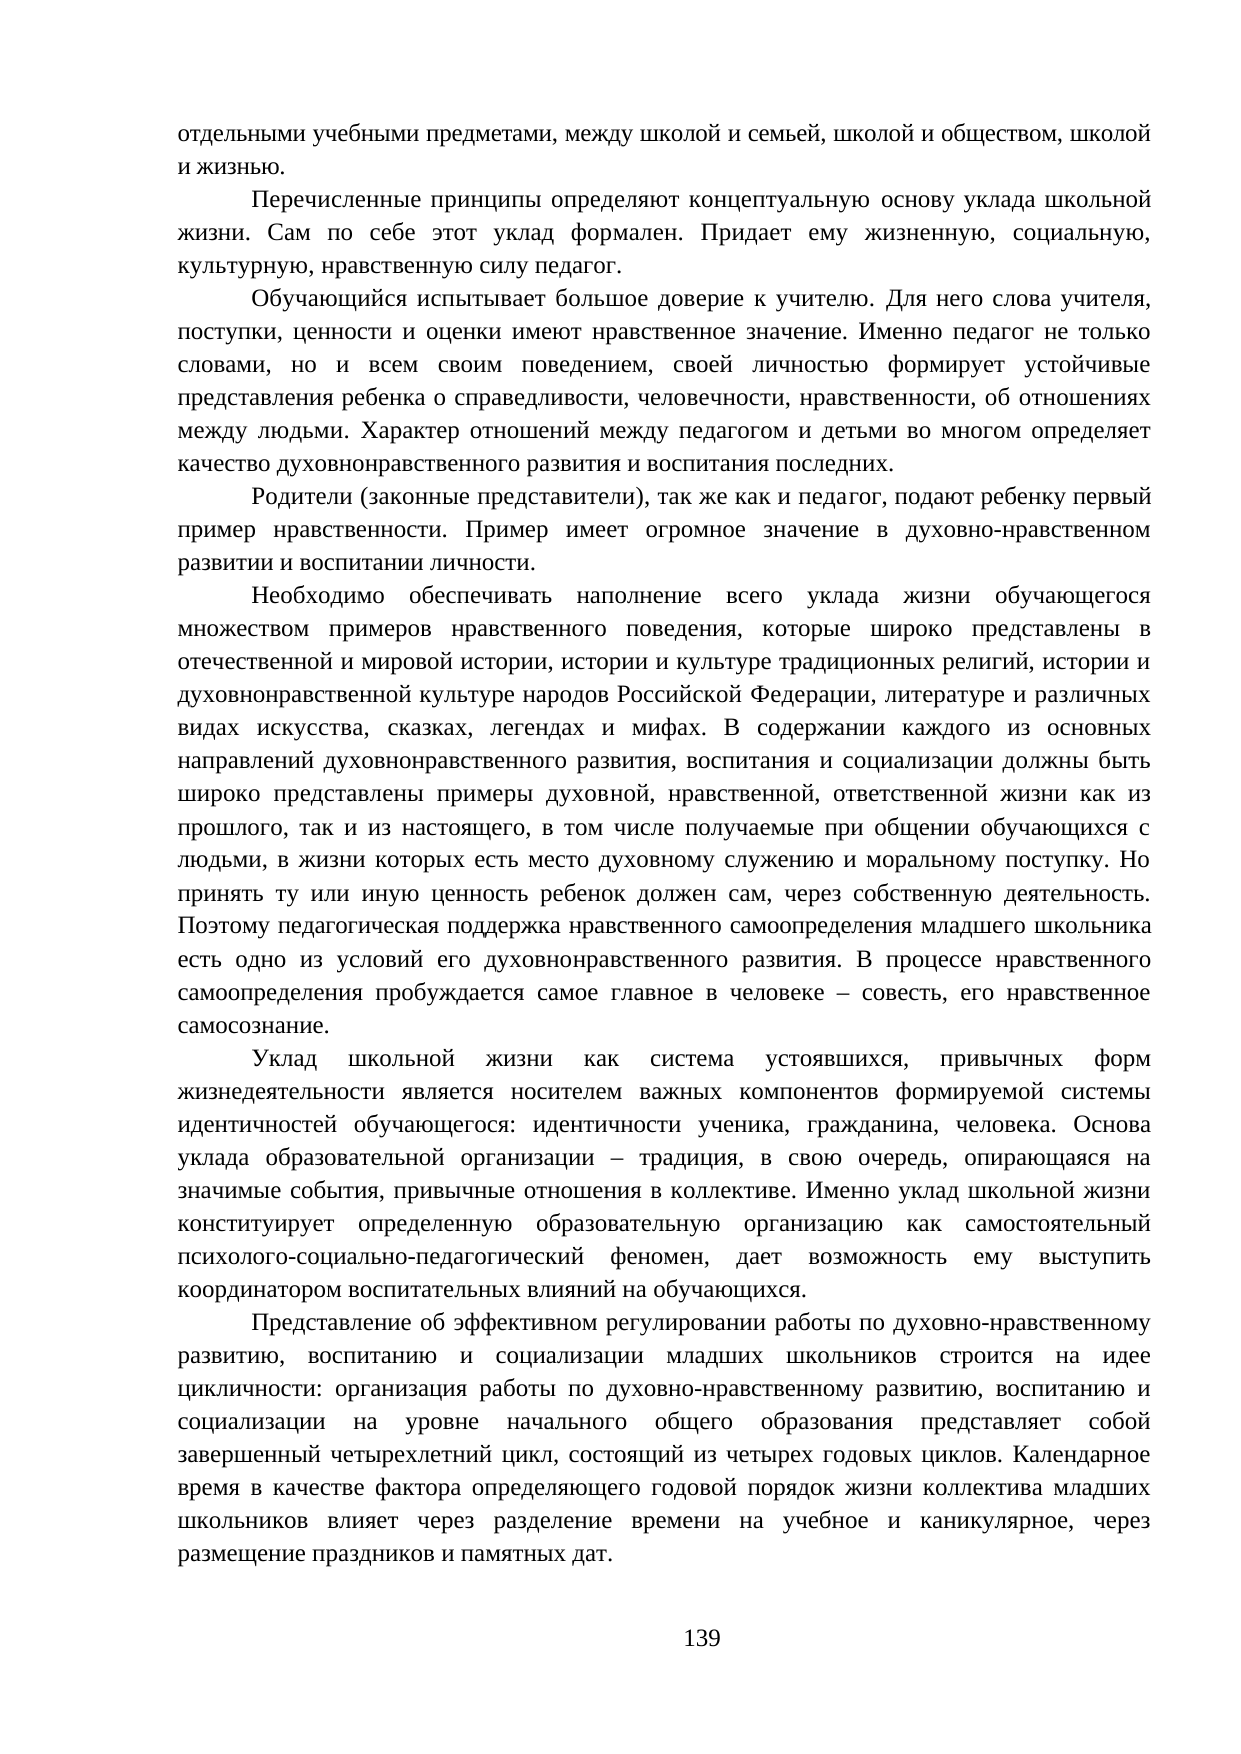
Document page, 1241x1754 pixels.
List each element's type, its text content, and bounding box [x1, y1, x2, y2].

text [177, 118, 1152, 180]
text Уклад школьной жизни как система устоявшихся, привычных форм жизнедеятельности является носителем важных компонентов формируемой системы идентичностей обучающегося: идентичности ученика, гражданина, человека. Основа уклада образовательной организации – традиция, в свою очередь, опирающаяся на значимые события, привычные отношения в коллективе. Именно уклад школьной жизни конституирует определенную образовательную организацию как самостоятельный психолого-социально-педагогический феномен, дает возможность ему выступить координатором воспитательных влияний на обучающихся. [177, 1043, 1152, 1303]
text Обучающийся испытывает большое доверие к учителю. Для него слова учителя, поступки, ценности и оценки имеют нравственное значение. Именно педагог не только словами, но и всем своим поведением, своей личностью формирует устойчивые представления ребенка о справедливости, человечности, нравственности, об отношениях между людьми. Характер отношений между педагогом и детьми во многом определяет качество духовно­нравственного развития и воспитания последних. [177, 283, 1152, 477]
text Родители (законные представители), так же как и педагог, подают ребенку первый пример нравственности. Пример имеет огромное значение в духовно-нравственном развитии и воспитании личности. [177, 481, 1152, 576]
text Перечисленные принципы определяют концептуальную основу уклада школьной жизни. Сам по себе этот уклад формален. Придает ему жизненную, социальную, культурную, нравственную силу педагог. [177, 184, 1152, 279]
text Представление об эффективном регулировании работы по духовно-нравственному развитию, воспитанию и социализации младших школьников строится на идее цикличности: организация работы по духовно-нравственному развитию, воспитанию и социализации на уровне начального общего образования представляет собой завершенный четырехлетний цикл, состоящий из четырех годовых циклов. Календарное время в качестве фактора определяющего годовой порядок жизни коллектива младших школьников влияет через разделение времени на учебное и каникулярное, через размещение праздников и памятных дат. [177, 1307, 1152, 1567]
text Необходимо обеспечивать наполнение всего уклада жизни обучающегося множеством примеров нравственного поведения, которые широко представлены в отечественной и мировой истории, истории и культуре традиционных религий, истории и духовно­нравственной культуре народов Российской Федерации, литературе и различных видах искусства, сказках, легендах и мифах. В содержании каждого из основных направлений духовно­нравственного развития, воспитания и социализации должны быть широко представлены примеры духовной, нравственной, ответственной жизни как из прошлого, так и из настоящего, в том числе получаемые при общении обучающихся с людьми, в жизни которых есть место духовному служению и моральному поступку. Но принять ту или иную ценность ребенок должен сам, через собственную деятельность. Поэтому педагогическая поддержка нравственного самоопределения младшего школьника есть одно из условий его духовно­нравственного развития. В процессе нравственного самоопределения пробуждается самое главное в человеке – совесть, его нравственное самосознание. [177, 580, 1152, 1038]
